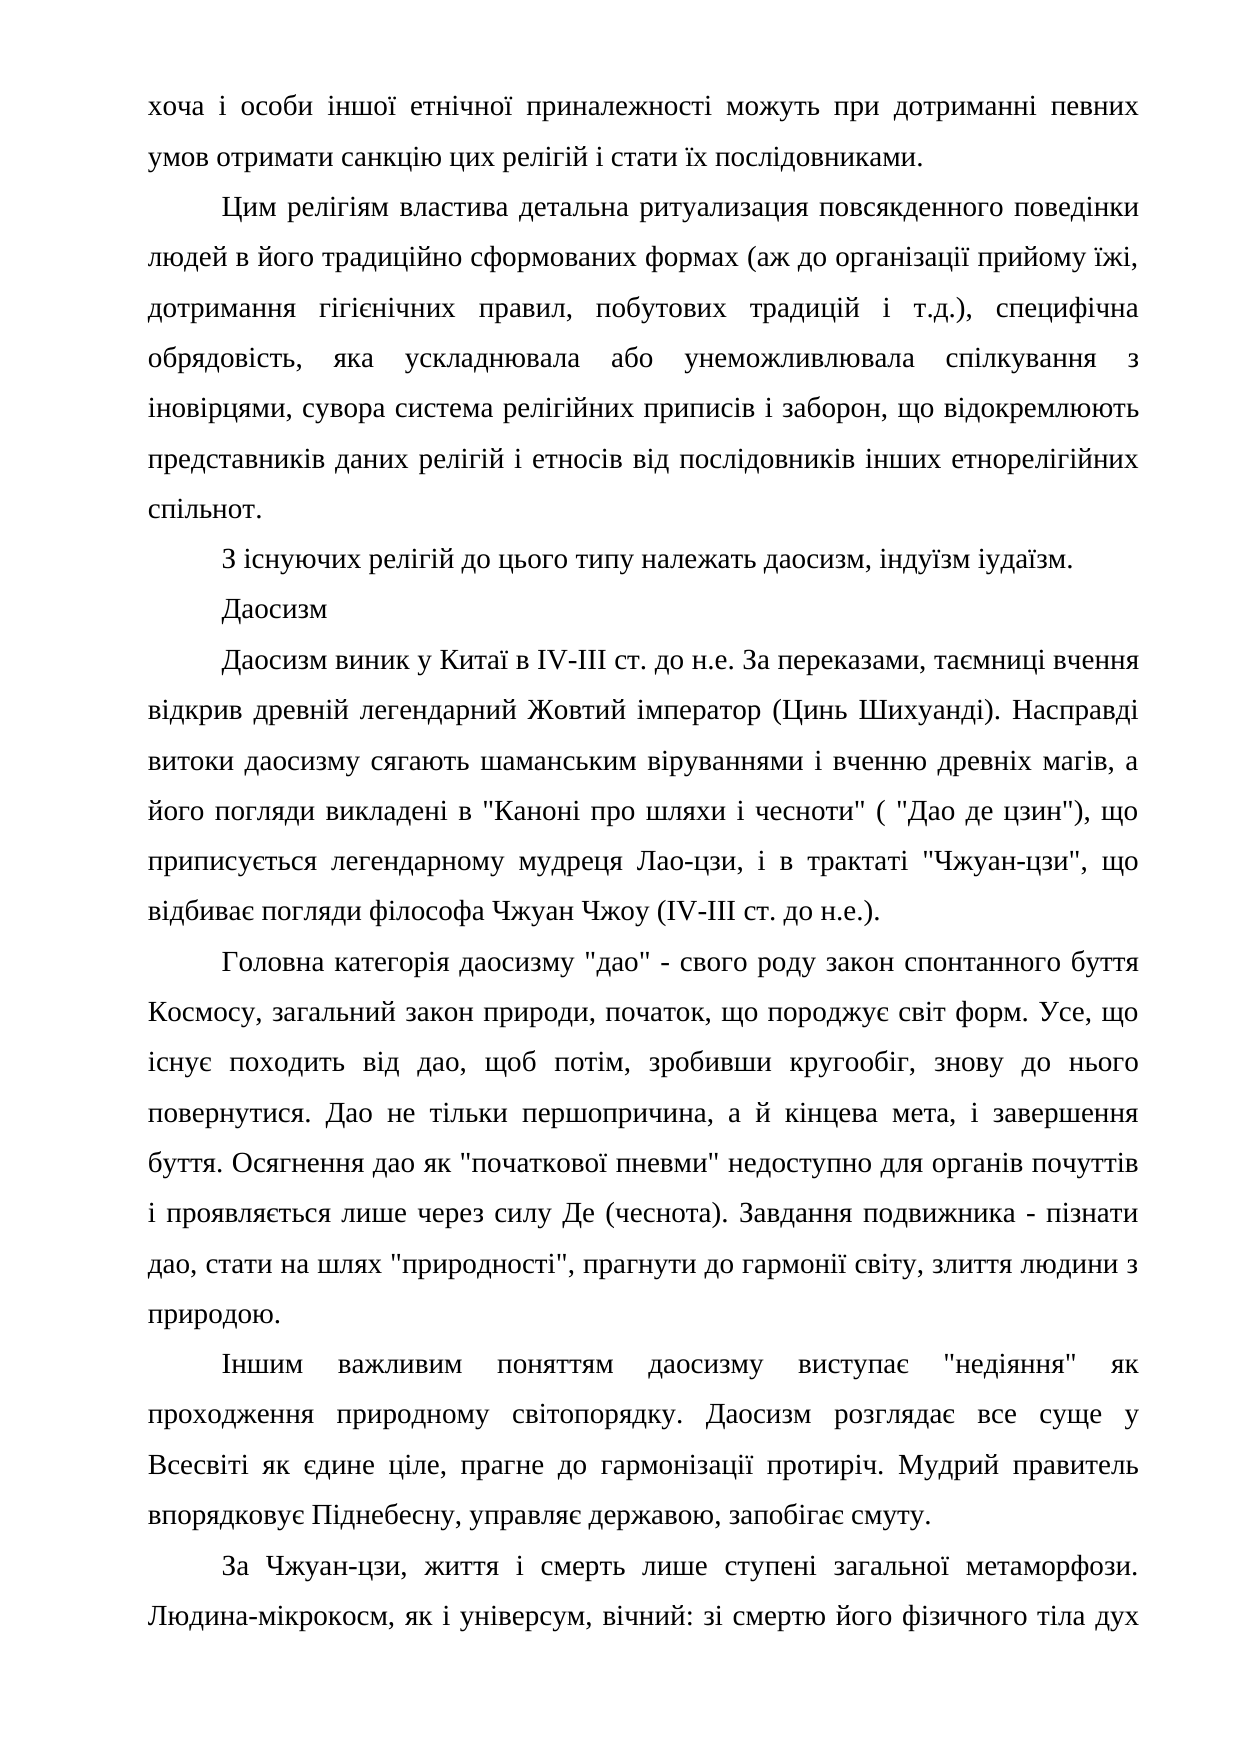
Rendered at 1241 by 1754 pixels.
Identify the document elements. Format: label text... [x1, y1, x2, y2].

text Даосизм виник у Китаї в IV-III ст. до н.е. За переказами, таємниці вчення відкрив древній легендарний Жовтий імператор (Цинь Шихуанді). Насправді витоки даосизму сягають шаманським віруваннями і вченню древніх магів, а його погляди викладені в "Каноні про шляхи і чесноти" ( "Дао де цзин"), що приписується легендарному мудреця Лао-цзи, і в трактаті "Чжуан-цзи", що відбиває погляди філософа Чжуан Чжоу (IV-III ст. до н.е.). [148, 642, 1140, 927]
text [148, 1548, 1140, 1631]
text Цим релігіям властива детальна ритуализация повсякденного поведінки людей в його традиційно сформованих формах (аж до організації прийому їжі, дотримання гігієнічних правил, побутових традицій і т.д.), специфічна обрядовість, яка ускладнювала або унеможливлювала спілкування з іновірцями, сувора система релігійних приписів і заборон, що відокремлюють представників даних релігій і етносів від послідовників інших етнорелігійних спільнот. [148, 189, 1140, 524]
text Іншим важливим поняттям даосизму виступає "недіяння" як проходження природному світопорядку. Даосизм розглядає все суще у Всесвіті як єдине ціле, прагне до гармонізації протиріч. Мудрий правитель впорядковує Піднебесну, управляє державою, запобігає смуту. [148, 1346, 1140, 1531]
text Головна категорія даосизму "дао" - свого роду закон спонтанного буття Космосу, загальний закон природи, початок, що породжує світ форм. Усе, що існує походить від дао, щоб потім, зробивши кругообіг, знову до нього повернутися. Дао не тільки першопричина, а й кінцева мета, і завершення буття. Осягнення дао як "початкової пневми" недоступно для органів почуттів і проявляється лише через силу Де (чеснота). Завдання подвижника - пізнати дао, стати на шлях "природності", прагнути до гармонії світу, злиття людини з природою. [148, 944, 1140, 1329]
text Даосизм [148, 592, 1140, 625]
text З існуючих релігій до цього типу належать даосизм, індуїзм іудаїзм. [148, 541, 1140, 575]
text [148, 88, 1140, 172]
